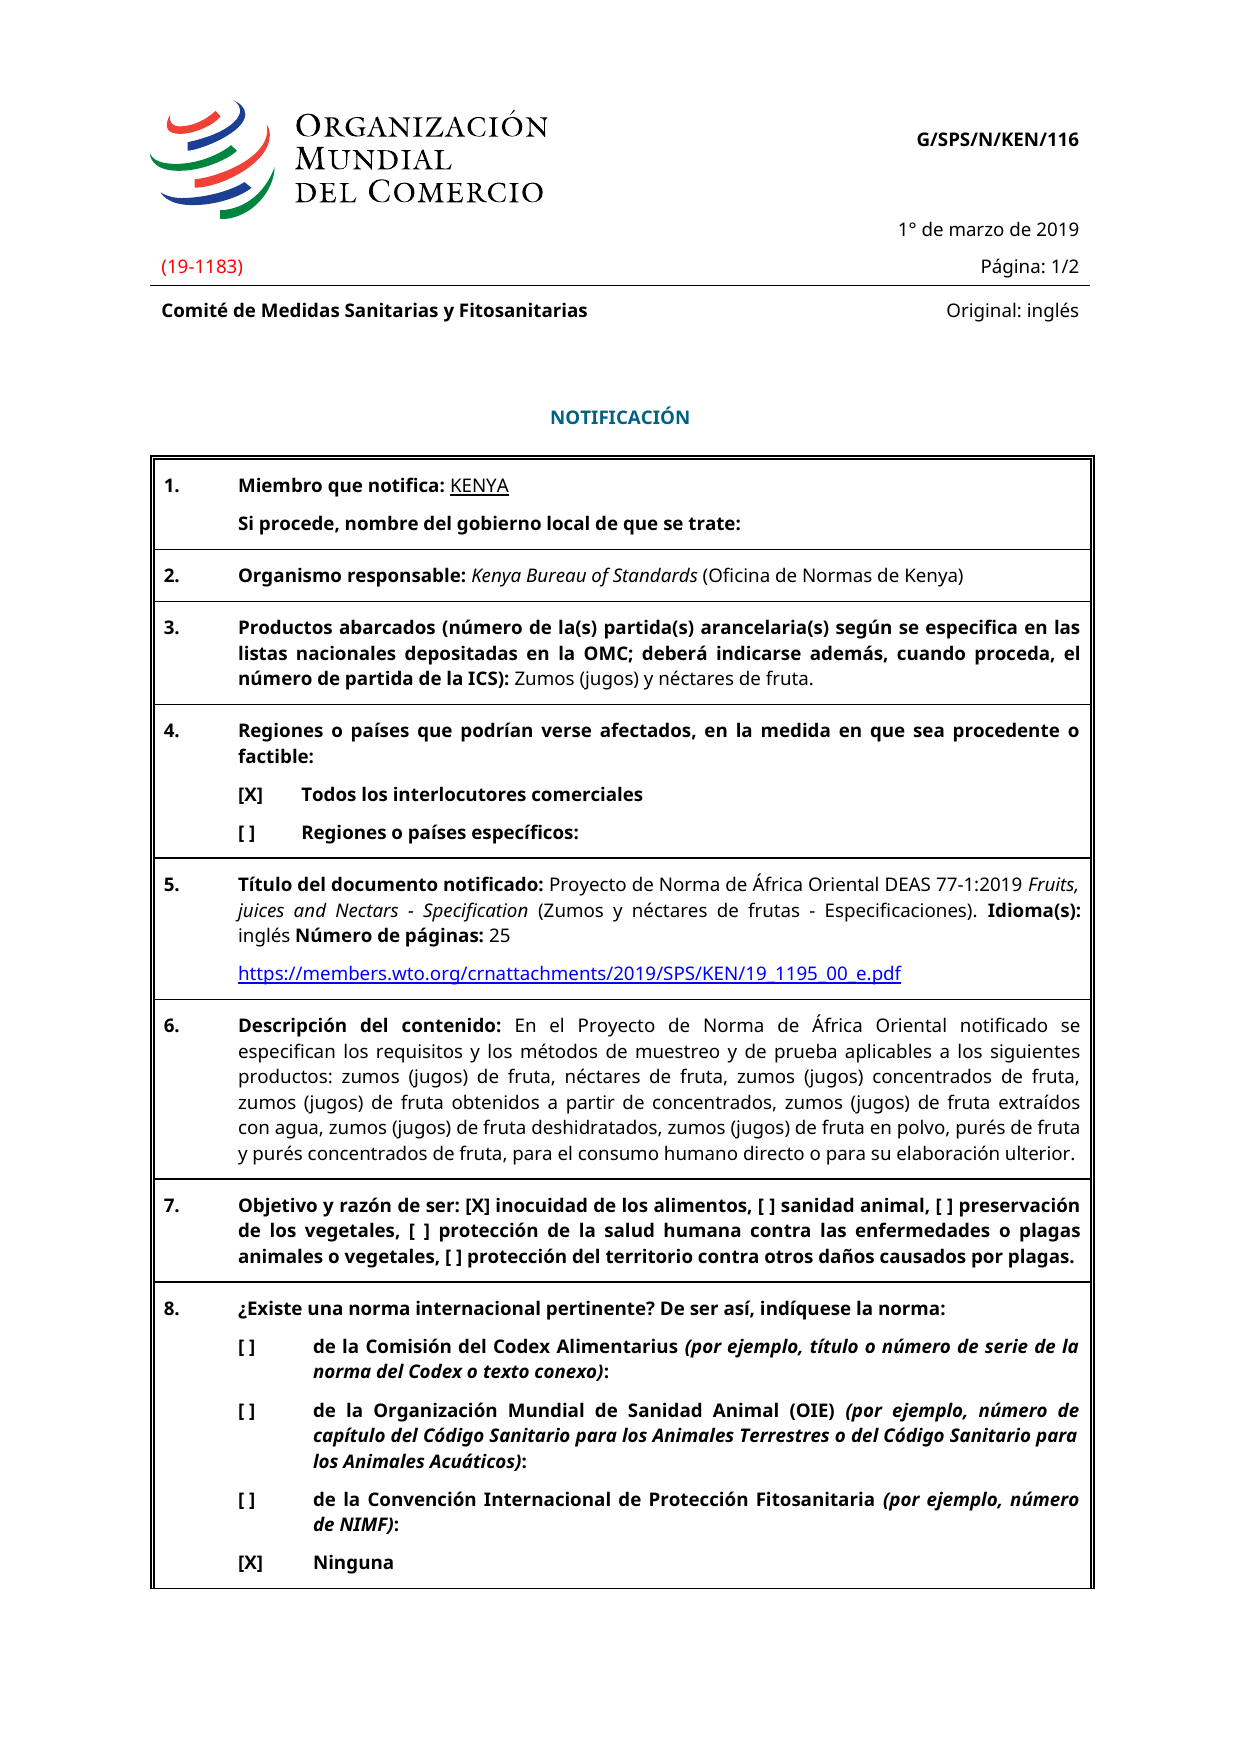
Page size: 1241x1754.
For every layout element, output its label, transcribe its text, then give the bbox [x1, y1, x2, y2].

table_cell Objetivo y razón de ser: [X] inocuidad de los alimentos, [ ] sanidad animal, [ ] preservación de los vegetales, [ ] protección de la salud humana contra las enfermedades o plagas animales o vegetales, [ ] protección del territorio contra otros daños causados por plagas. [227, 1180, 1090, 1281]
table_cell 6. [155, 1000, 227, 1178]
table_cell Descripción del contenido: En el Proyecto de Norma de África Oriental notificado se especifican los requisitos y los métodos de muestreo y de prueba aplicables a los siguientes productos: zumos (jugos) de fruta, néctares de fruta, zumos (jugos) concentrados de fruta, zumos (jugos) de fruta obtenidos a partir de concentrados, zumos (jugos) de fruta extraídos con agua, zumos (jugos) de fruta deshidratados, zumos (jugos) de fruta en polvo, purés de fruta y purés concentrados de fruta, para el consumo humano directo o para su elaboración ulterior. [227, 1000, 1090, 1178]
table_cell Título del documento notificado: Proyecto de Norma de África Oriental DEAS 77-1:2019 Fruits, juices and Nectars - Specification (Zumos y néctares de frutas - Especificaciones). Idioma(s): inglés Número de páginas: 25 https://members.wto.org/crnattachments/2019/SPS/KEN/19_1195_00_e.pdf [227, 859, 1090, 998]
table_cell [227, 1283, 1090, 1587]
table_cell Productos abarcados (número de la(s) partida(s) arancelaria(s) según se especifica en las listas nacionales depositadas en la OMC; deberá indicarse además, cuando proceda, el número de partida de la ICS): Zumos (jugos) y néctares de fruta. [227, 602, 1090, 704]
table_header 1. [155, 460, 227, 548]
table_cell 5. [155, 859, 227, 998]
table_cell Organismo responsable: Kenya Bureau of Standards (Oficina de Normas de Kenya) [227, 550, 1090, 601]
table_cell Regiones o países que podrían verse afectados, en la medida en que sea procedente o factible: [X] Todos los interlocutores comerciales [ ] Regiones o países específicos: [227, 705, 1090, 857]
table_cell 8. [155, 1283, 227, 1587]
table_cell 3. [155, 602, 227, 704]
table_header Miembro que notifica: KENYA Si procede, nombre del gobierno local de que se trate: [227, 460, 1090, 548]
title NOTIFICACIÓN [150, 405, 1090, 430]
table_cell 4. [155, 705, 227, 857]
table_cell 2. [155, 550, 227, 601]
table_cell 7. [155, 1180, 227, 1281]
